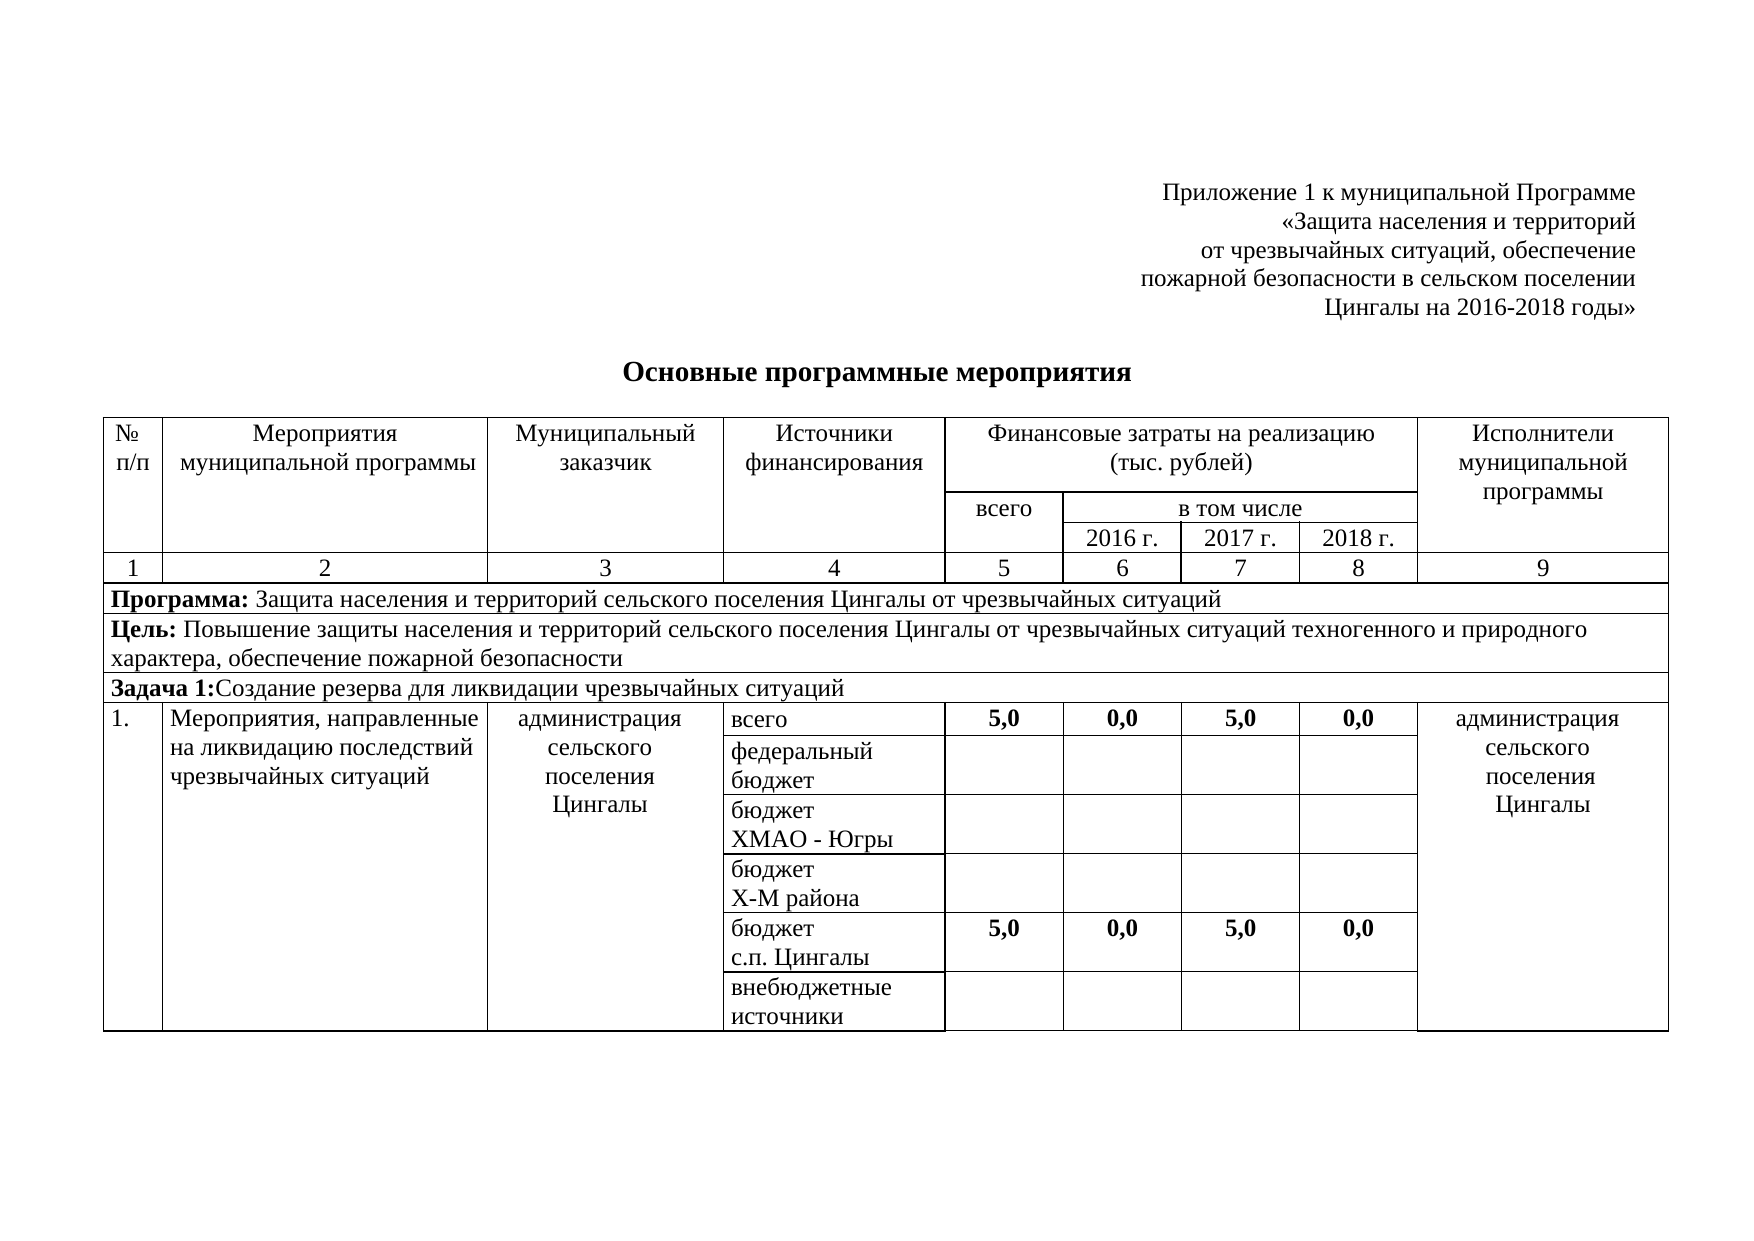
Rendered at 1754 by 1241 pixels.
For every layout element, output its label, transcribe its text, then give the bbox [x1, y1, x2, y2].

table_header Финансовые затраты на реализацию (тыс. рублей) [946, 418, 1417, 491]
table_cell 4 [724, 553, 944, 582]
table_cell Цель: Повышение защиты населения и территорий сельского поселения Цингалы от чрезвычайных ситуаций техногенного и природного характера, обеспечение пожарной безопасности [104, 614, 1668, 671]
table_cell [1300, 854, 1417, 912]
table_cell [1182, 795, 1299, 853]
table_cell в том числе [1064, 493, 1417, 521]
text пожарной безопасности в сельском поселении [118, 263, 1636, 292]
table_cell 5,0 [1182, 703, 1299, 735]
table_cell 1 [104, 553, 162, 582]
table_cell 0,0 [1300, 913, 1417, 971]
table_cell 9 [1418, 553, 1668, 582]
table_cell 2 [163, 553, 487, 582]
table_cell [1064, 795, 1181, 853]
table_cell [946, 854, 1063, 912]
table_cell 0,0 [1064, 913, 1181, 971]
table_cell [1064, 972, 1181, 1030]
table_cell 8 [1300, 553, 1417, 582]
table_cell [1064, 854, 1181, 912]
table_cell бюджет ХМАО - Югры [724, 795, 944, 853]
table_cell [1182, 854, 1299, 912]
table_cell [1300, 972, 1417, 1030]
table_cell 2018 г. [1300, 523, 1417, 552]
table_cell 2016 г. [1064, 523, 1180, 552]
table_header № п/п [104, 418, 162, 552]
table_cell 0,0 [1064, 703, 1181, 735]
text Цингалы на 2016-2018 годы» [118, 292, 1636, 321]
table_cell администрация сельского поселения Цингалы [1418, 703, 1668, 1030]
table_cell Задача 1:Создание резерва для ликвидации чрезвычайных ситуаций [104, 673, 1668, 702]
table_cell 7 [1182, 553, 1299, 582]
text «Защита населения и территорий [118, 206, 1636, 235]
table_cell администрация сельского поселения Цингалы [488, 703, 723, 1030]
table_cell [1182, 972, 1299, 1030]
table_cell федеральный бюджет [724, 736, 944, 794]
table_cell 5,0 [1182, 913, 1299, 971]
table_cell [1300, 795, 1417, 853]
table_cell [1182, 736, 1299, 794]
text от чрезвычайных ситуаций, обеспечение [118, 235, 1636, 263]
table_cell 6 [1064, 553, 1180, 582]
table_cell [946, 972, 1063, 1030]
table_cell [946, 736, 1063, 794]
text Основные программные мероприятия [118, 354, 1636, 388]
table_cell всего [724, 703, 944, 735]
table_cell бюджет с.п. Цингалы [724, 913, 944, 971]
table_cell 3 [488, 553, 723, 582]
table_cell внебюджетные источники [724, 973, 944, 1030]
table_cell 5,0 [946, 703, 1063, 735]
table_cell бюджет Х-М района [724, 855, 944, 912]
table_cell [1064, 736, 1181, 794]
table_cell 0,0 [1300, 703, 1417, 735]
table_cell [946, 795, 1063, 853]
table_cell 1. [104, 703, 162, 1030]
table_cell [1300, 736, 1417, 794]
table_header Исполнители муниципальной программы [1418, 418, 1668, 552]
table_cell 5 [946, 553, 1062, 582]
table_cell всего [946, 493, 1062, 552]
text Приложение 1 к муниципальной Программе [118, 177, 1636, 206]
table_cell 2017 г. [1182, 523, 1299, 552]
table_cell Мероприятия, направленные на ликвидацию последствий чрезвычайных ситуаций [163, 703, 487, 1030]
table_cell 5,0 [946, 913, 1063, 971]
table_cell Программа: Защита населения и территорий сельского поселения Цингалы от чрезвычайных ситуаций [104, 584, 1668, 612]
table_header Мероприятия муниципальной программы [163, 418, 487, 552]
table_header Муниципальный заказчик [488, 418, 723, 552]
table_header Источники финансирования [724, 418, 944, 552]
